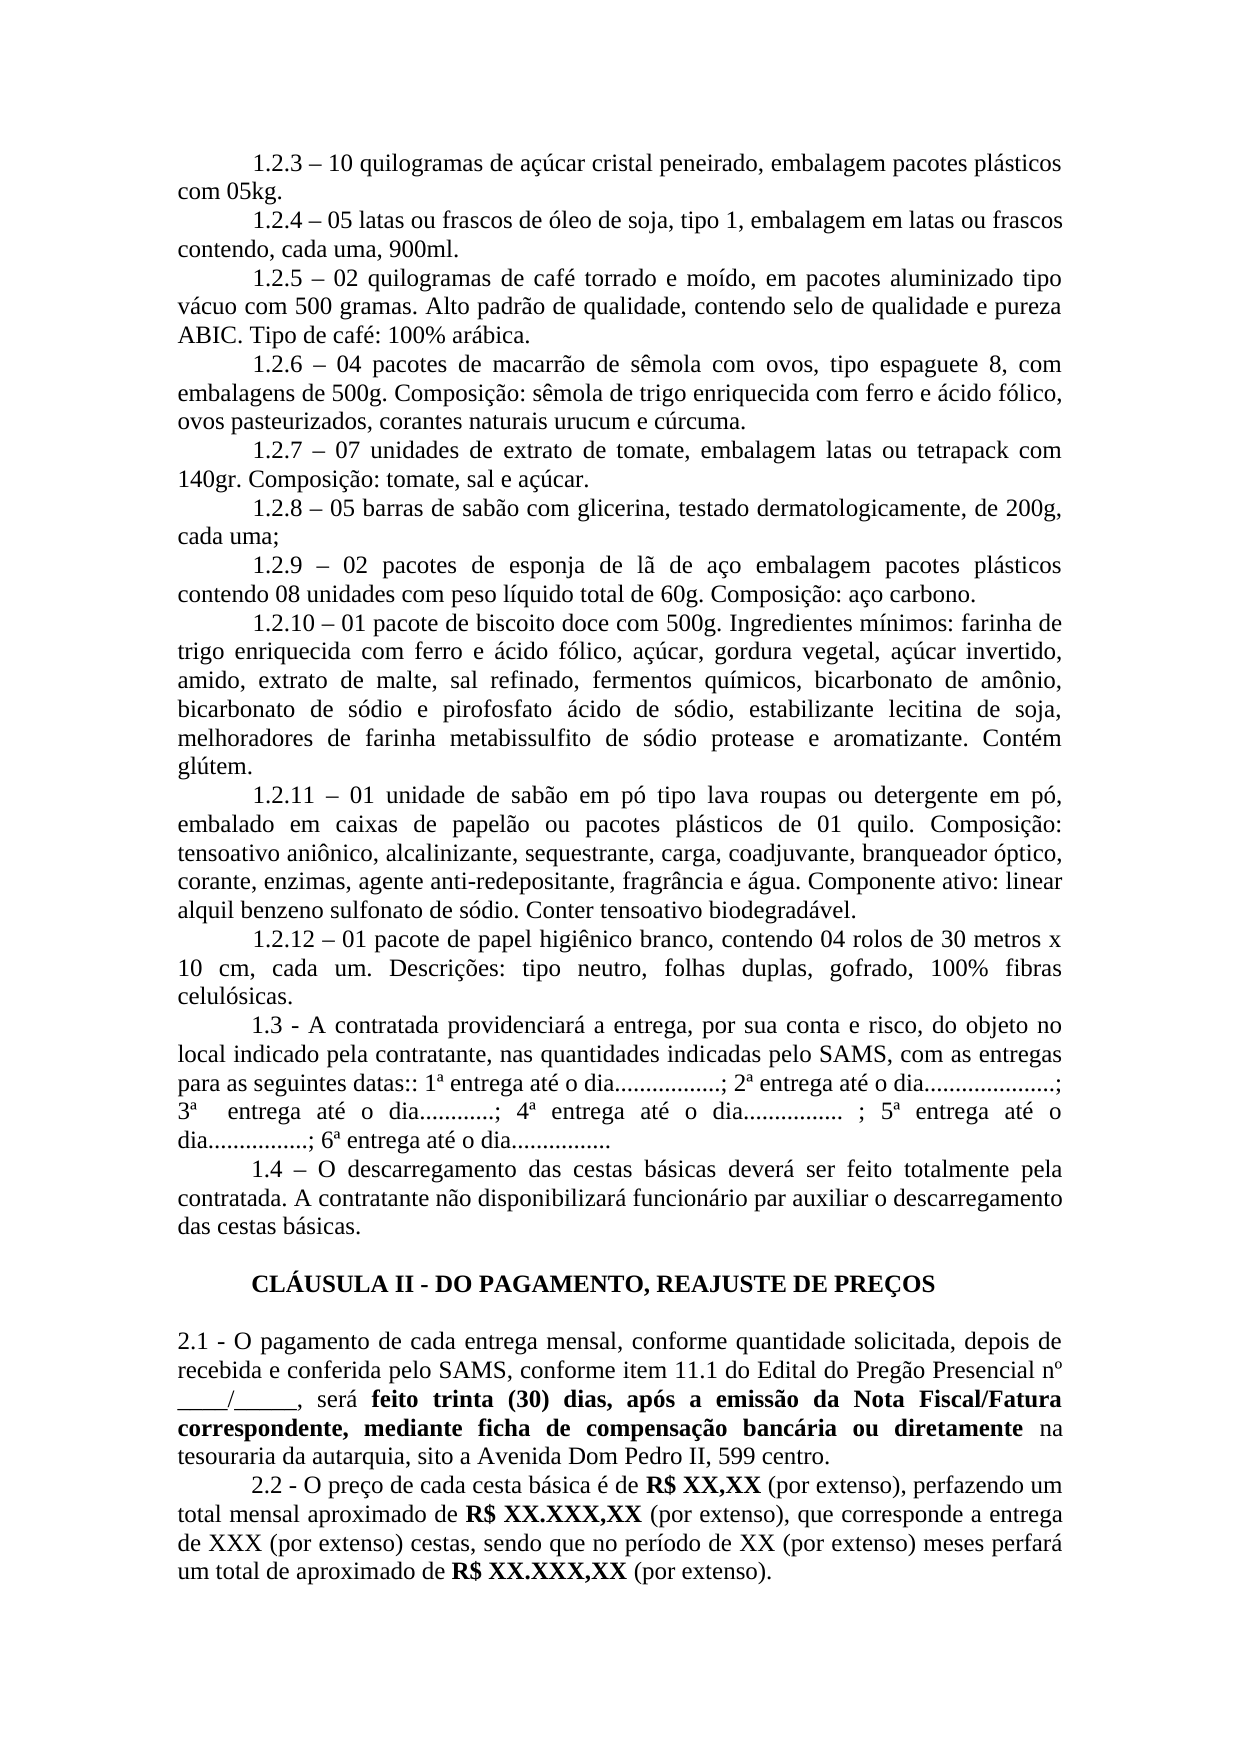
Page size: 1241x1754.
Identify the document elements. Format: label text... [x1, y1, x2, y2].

text 2.2 - O preço de cada cesta básica é de R$ XX,XX (por extenso), perfazendo um total mensal aproximado de R$ XX.XXX,XX (por extenso), que corresponde a entrega de XXX (por extenso) cestas, sendo que no período de XX (por extenso) meses perfará um total de aproximado de R$ XX.XXX,XX (por extenso). [177, 1470, 1063, 1585]
text 2.1 - O pagamento de cada entrega mensal, conforme quantidade solicitada, depois de recebida e conferida pelo SAMS, conforme item 11.1 do Edital do Pregão Presencial nº ____/_____, será feito trinta (30) dias, após a emissão da Nota Fiscal/Fatura correspondente, mediante ficha de compensação bancária ou diretamente na tesouraria da autarquia, sito a Avenida Dom Pedro II, 599 centro. [177, 1326, 1063, 1470]
text 1.3 - A contratada providenciará a entrega, por sua conta e risco, do objeto no local indicado pela contratante, nas quantidades indicadas pelo SAMS, com as entregas para as seguintes datas:: 1ª entrega até o dia.................; 2ª entrega até o dia.....................; 3ª entrega até o dia............; 4ª entrega até o dia................ ; 5ª entrega até o dia................; 6ª entrega até o dia................ [177, 1010, 1063, 1154]
text 1.2.9 – 02 pacotes de esponja de lã de aço embalagem pacotes plásticos contendo 08 unidades com peso líquido total de 60g. Composição: aço carbono. [177, 550, 1063, 608]
text 1.2.8 – 05 barras de sabão com glicerina, testado dermatologicamente, de 200g, cada uma; [177, 493, 1063, 550]
text 1.2.4 – 05 latas ou frascos de óleo de soja, tipo 1, embalagem em latas ou frascos contendo, cada uma, 900ml. [177, 205, 1063, 263]
text 1.2.6 – 04 pacotes de macarrão de sêmola com ovos, tipo espaguete 8, com embalagens de 500g. Composição: sêmola de trigo enriquecida com ferro e ácido fólico, ovos pasteurizados, corantes naturais urucum e cúrcuma. [177, 349, 1063, 435]
text 1.2.7 – 07 unidades de extrato de tomate, embalagem latas ou tetrapack com 140gr. Composição: tomate, sal e açúcar. [177, 435, 1063, 493]
text 1.2.10 – 01 pacote de biscoito doce com 500g. Ingredientes mínimos: farinha de trigo enriquecida com ferro e ácido fólico, açúcar, gordura vegetal, açúcar invertido, amido, extrato de malte, sal refinado, fermentos químicos, bicarbonato de amônio, bicarbonato de sódio e pirofosfato ácido de sódio, estabilizante lecitina de soja, melhoradores de farinha metabissulfito de sódio protease e aromatizante. Contém glútem. [177, 608, 1063, 780]
text 1.2.5 – de café torrado e moído, em pacotes aluminizado tipo vácuo com . Alto padrão de qualidade, contendo selo de qualidade e pureza ABIC. Tipo de café: 100% arábica. [177, 263, 1063, 349]
text 1.2.11 – 01 unidade de sabão em pó tipo lava roupas ou detergente em pó, embalado em caixas de papelão ou pacotes plásticos de 01 quilo. Composição: tensoativo aniônico, alcalinizante, sequestrante, carga, coadjuvante, branqueador óptico, corante, enzimas, agente anti-redepositante, fragrância e água. Componente ativo: linear alquil benzeno sulfonato de sódio. Conter tensoativo biodegradável. [177, 780, 1063, 924]
text 1.2.3 – de açúcar cristal peneirado, embalagem pacotes plásticos com 05kg. [177, 148, 1063, 205]
subtitle CLÁUSULA II - DO PAGAMENTO, REAJUSTE DE PREÇOS [251, 1269, 1063, 1298]
text 1.4 – O descarregamento das cestas básicas deverá ser feito totalmente pela contratada. A contratante não disponibilizará funcionário par auxiliar o descarregamento das cestas básicas. [177, 1154, 1063, 1240]
text 1.2.12 – 01 pacote de papel higiênico branco, contendo 04 rolos de x , cada um. Descrições: tipo neutro, folhas duplas, gofrado, 100% fibras celulósicas. [177, 924, 1063, 1010]
